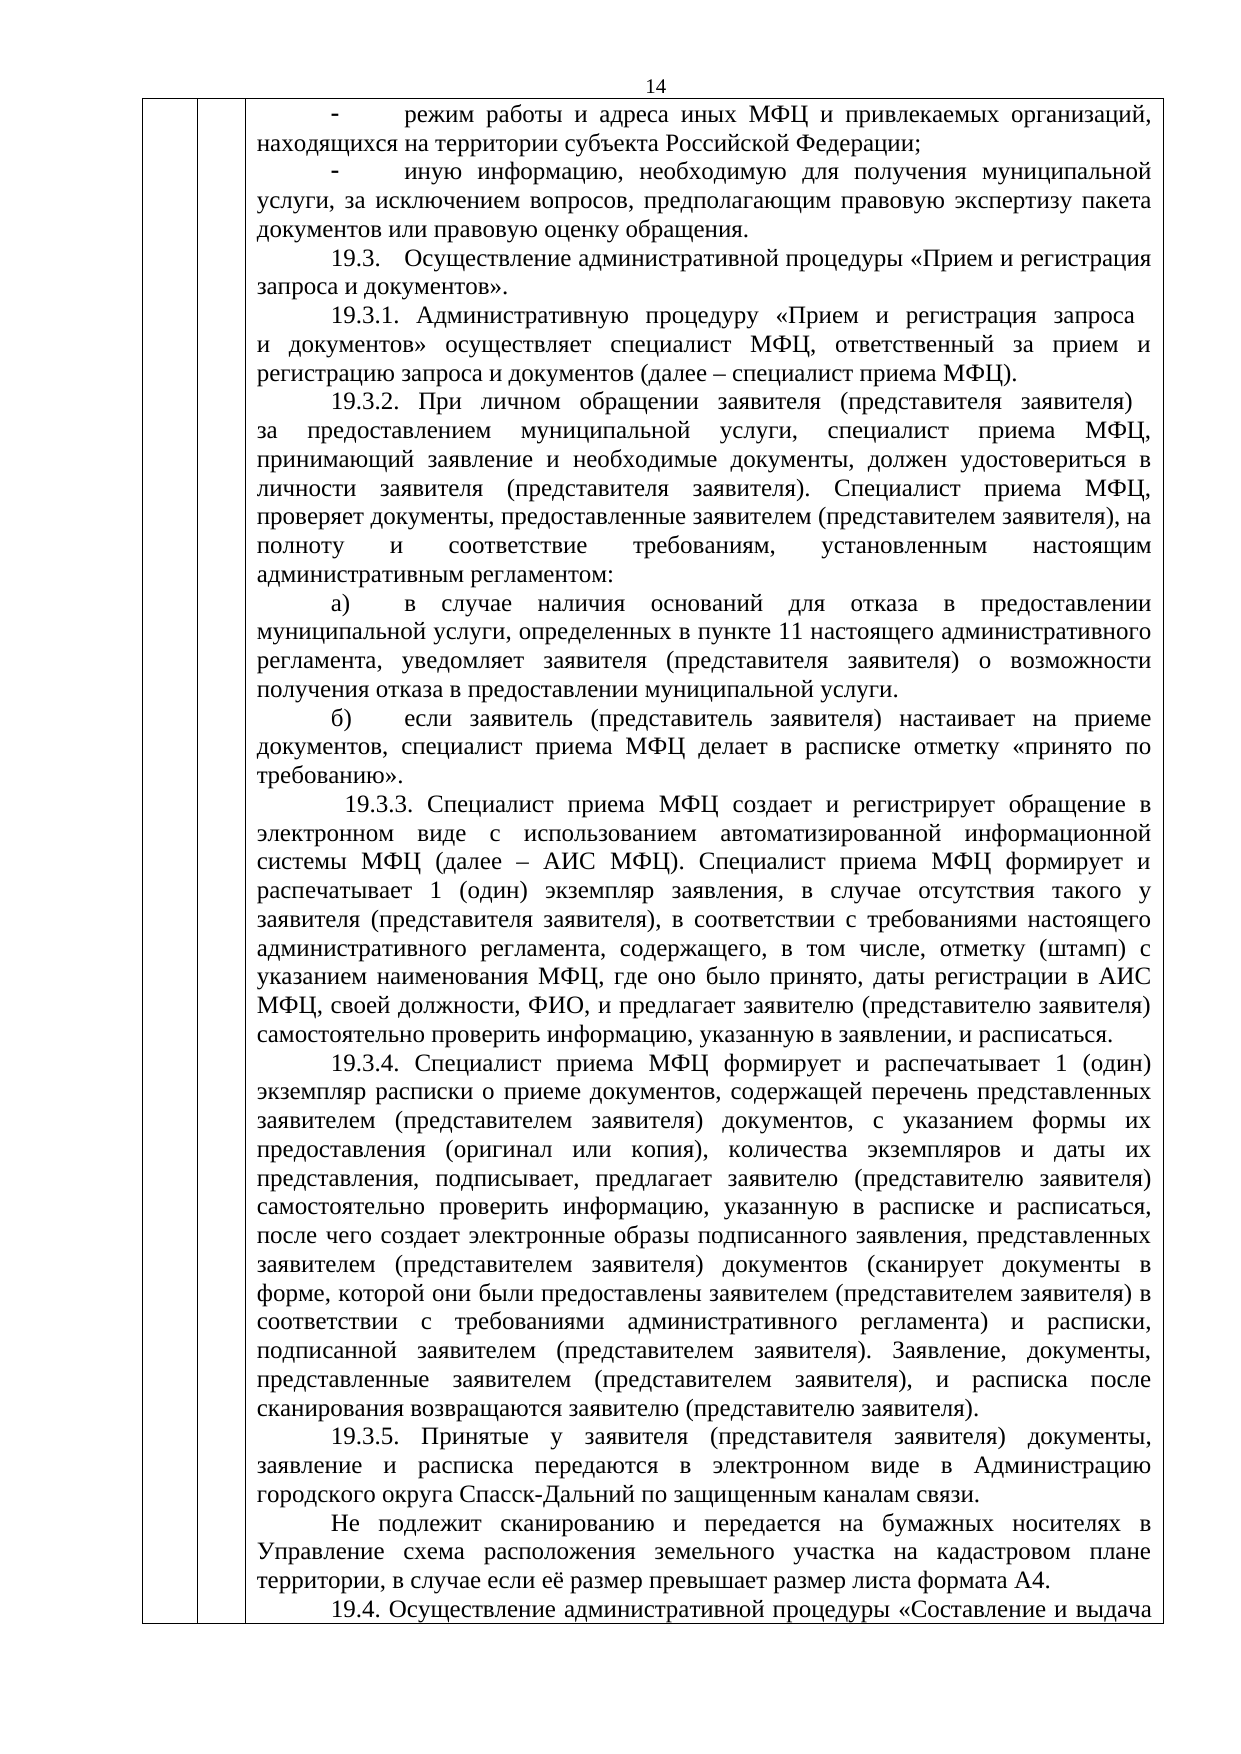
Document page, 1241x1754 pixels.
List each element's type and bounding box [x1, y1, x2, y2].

table_cell [246, 99, 1163, 1623]
table_cell [198, 99, 245, 1623]
